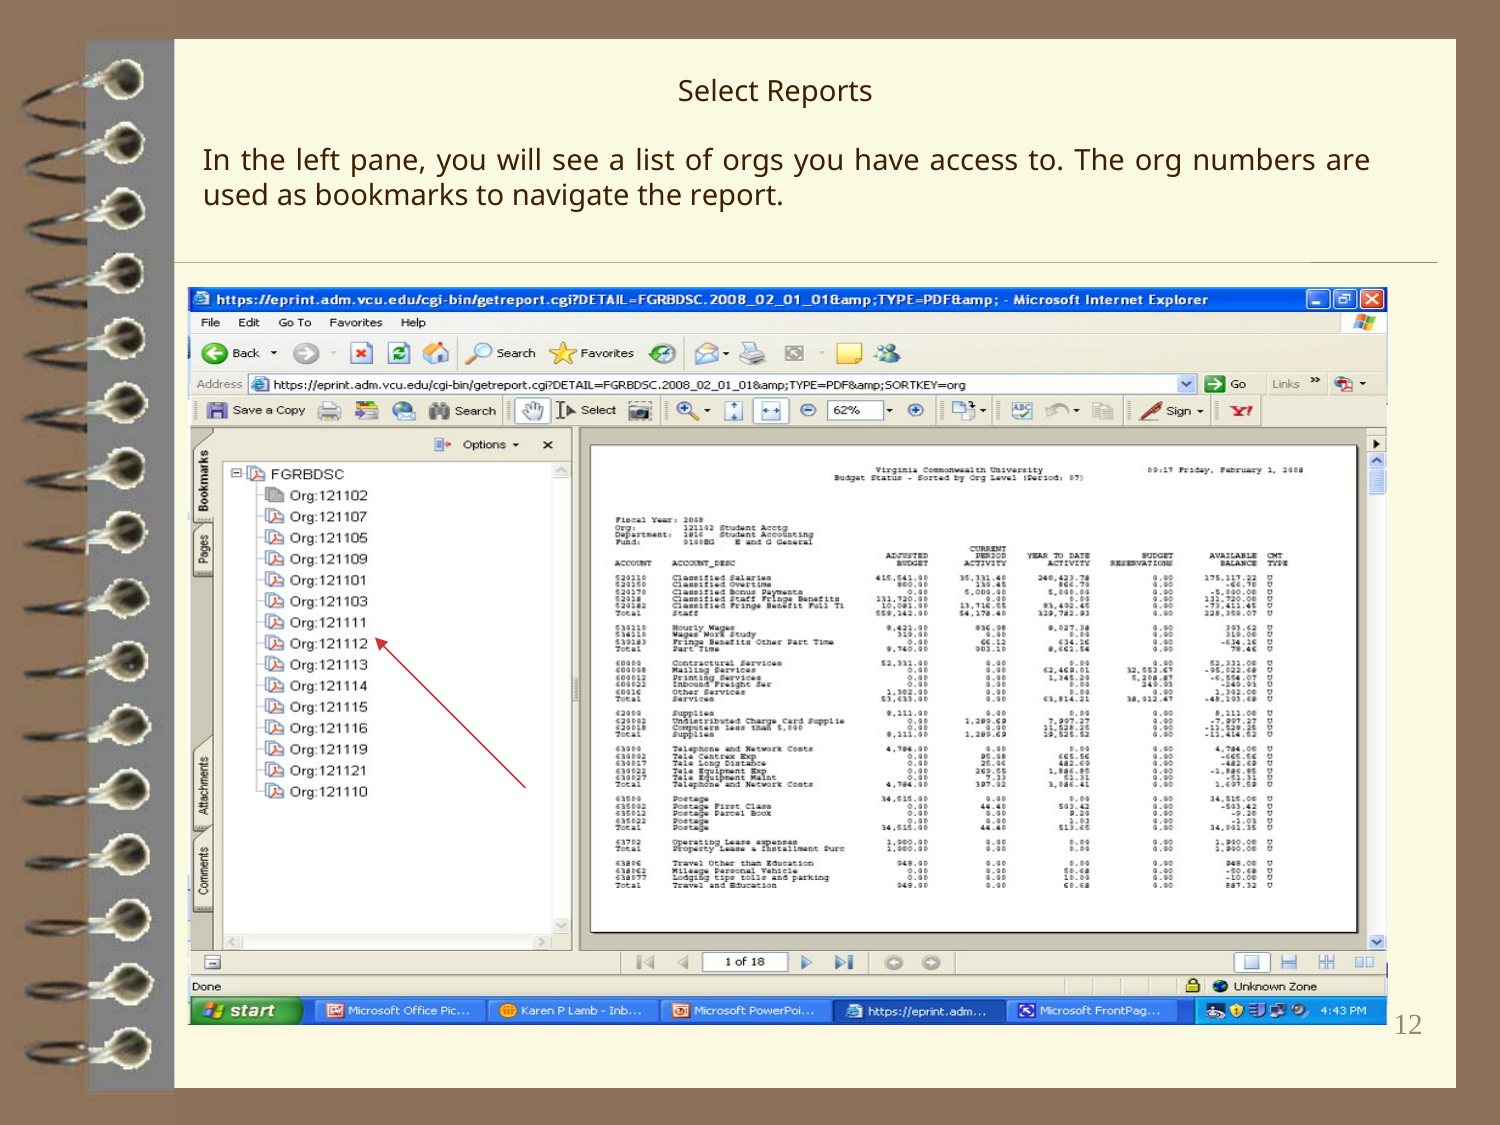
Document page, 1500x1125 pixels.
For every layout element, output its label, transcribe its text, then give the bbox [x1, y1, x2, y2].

picture [187, 287, 1388, 1025]
text Select Reports [678, 74, 1443, 108]
text In the left pane, you will see a list of orgs you have access to. The org numbers are used as bookmarks to navigate the report. [203, 142, 1372, 212]
text 12 [1393, 1008, 1443, 1041]
picture [0, 0, 175, 1125]
